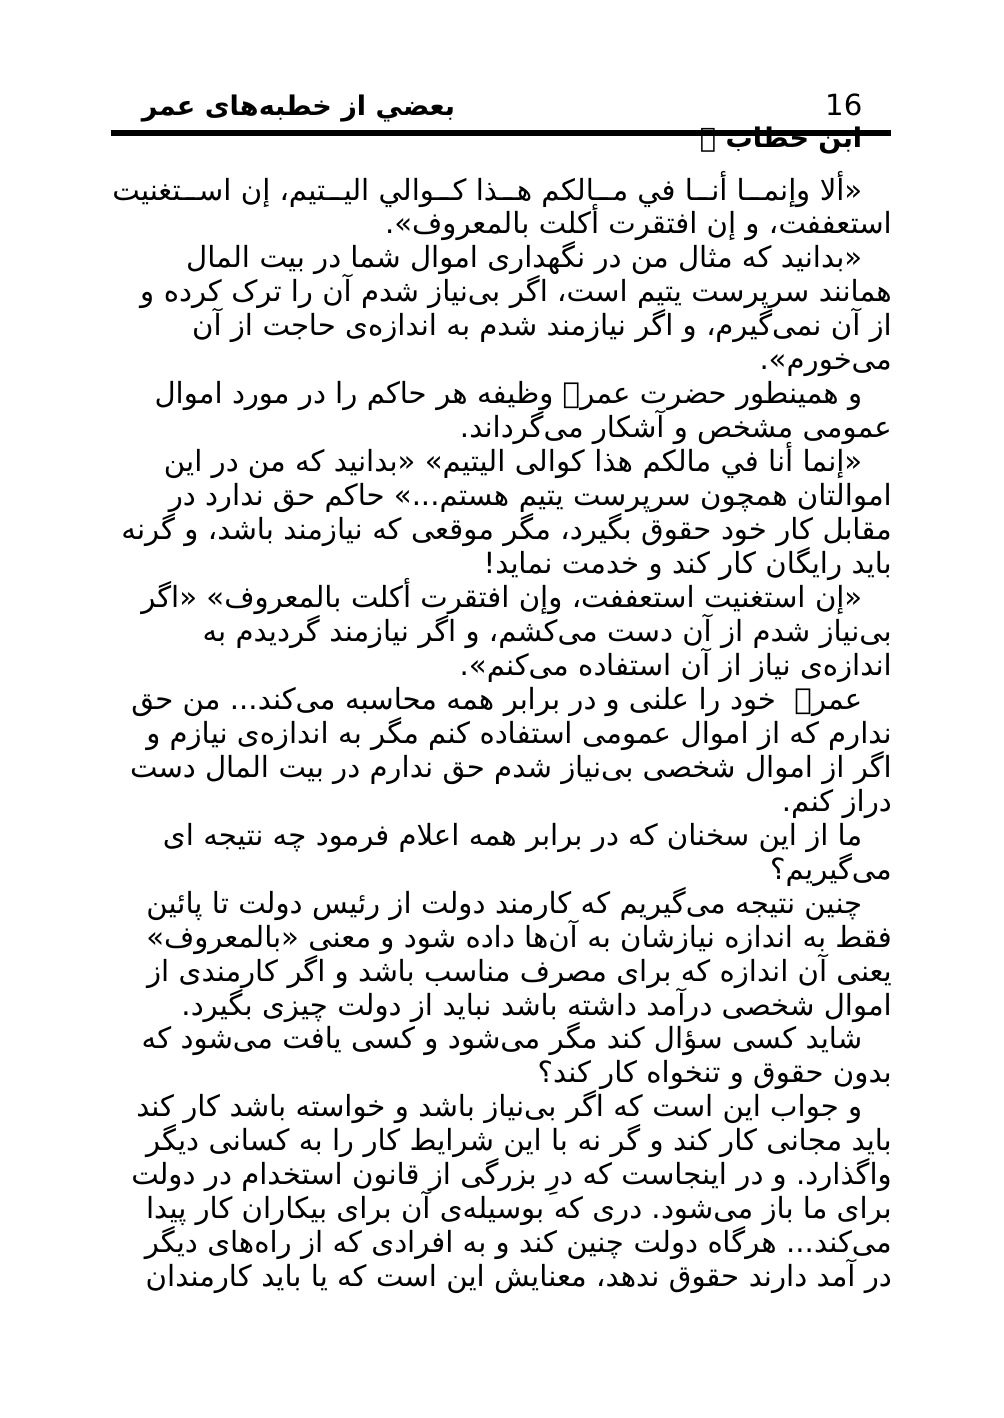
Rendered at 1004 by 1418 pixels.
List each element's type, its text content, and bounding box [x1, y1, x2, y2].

text و همینطور حضرت عمر وظیفه هر حاکم را در مورد اموال عمومی مشخص و آشکار می‌گرداند. [112, 377, 892, 444]
text ما از این سخنان که در برابر همه اعلام فرمود چه نتیجه ای می‌گیریم؟ [112, 818, 892, 886]
text شاید کسی سؤال کند مگر می‌شود و کسی یافت می‌شود که بدون حقوق و تنخواه کار کند؟ [112, 1022, 892, 1090]
text چنین نتیجه می‌گیریم که کارمند دولت از رئیس دولت تا پائین فقط به اندازه نیازشان به آن‌ها داده شود و معنی «بالمعروف» یعنی آن اندازه که برای مصرف مناسب باشد و اگر کارمندی از اموال شخصی درآمد داشته باشد نباید از دولت چیزی بگیرد. [112, 886, 892, 1022]
text «ألا وإنما أنا في مالکم هذا کوالي الیتیم، إن استغنیت استعففت، و إن افتقرت أکلت بالمعروف». [112, 173, 892, 241]
text عمر خود را علنی و در برابر همه محاسبه می‌کند... من حق ندارم که از اموال عمومی استفاده کنم مگر به اندازه‌ی نیازم و اگر از اموال شخصی بی‌نیاز شدم حق ندارم در بیت المال دست دراز کنم. [112, 682, 892, 818]
text «إنما أنا في مالکم هذا کوالی الیتیم» «بدانید که من در این اموالتان همچون سرپرست یتیم هستم...» حاکم حق ندارد در مقابل کار خود حقوق بگیرد، مگر موقعی که نیازمند باشد، و گرنه باید رایگان کار کند و خدمت نماید! [112, 444, 892, 580]
text «بدانید که مثال من در نگهداری اموال شما در بیت المال همانند سرپرست یتیم است، اگر بی‌نیاز شدم آن را ترک کرده و از آن نمی‌گیرم، و اگر نیازمند شدم به اندازه‌ی حاجت از آن می‌خورم». [112, 241, 892, 377]
text «إن استغنیت استعففت، وإن افتقرت أکلت بالمعروف» «اگر بی‌نیاز شدم از آن دست می‌کشم، و اگر نیازمند گردیدم به اندازه‌ی نیاز از آن استفاده می‌کنم». [112, 580, 892, 682]
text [112, 1090, 892, 1293]
